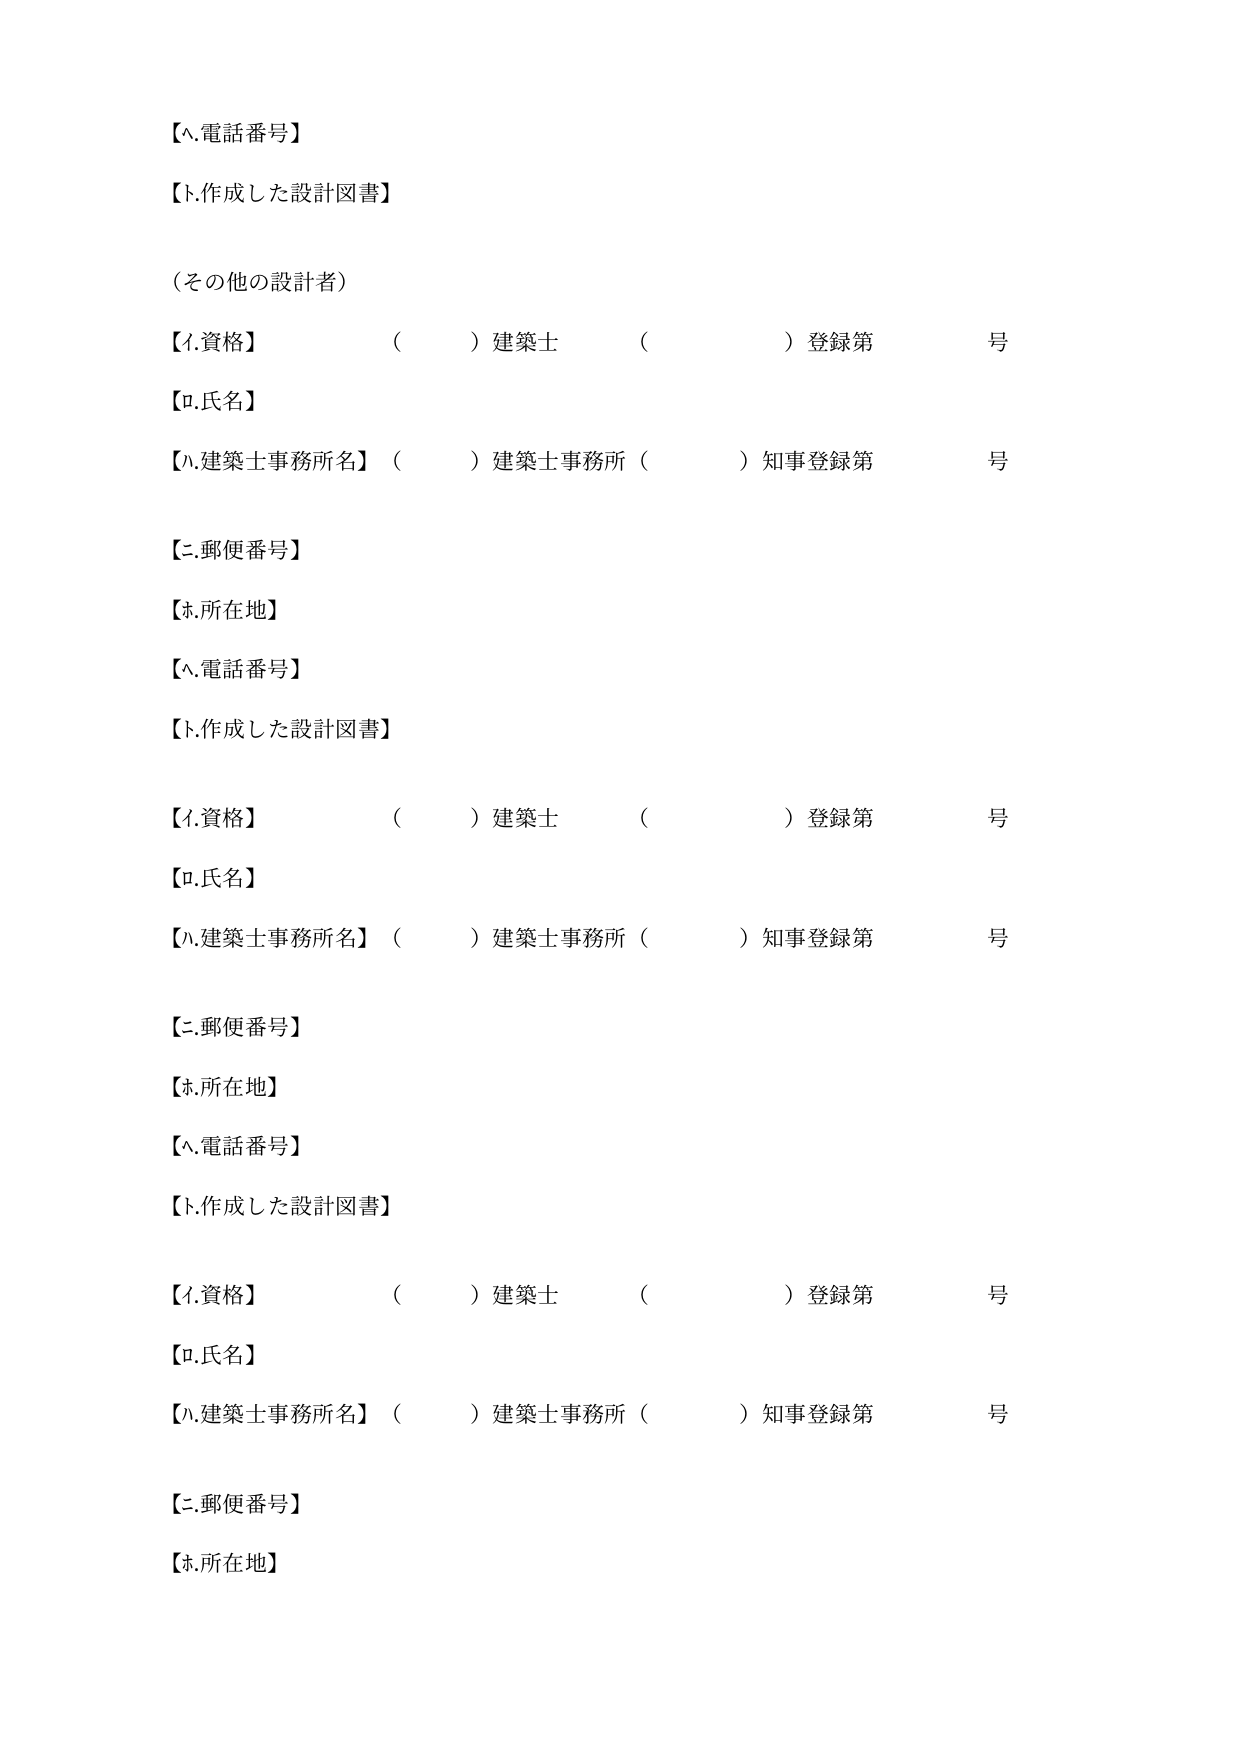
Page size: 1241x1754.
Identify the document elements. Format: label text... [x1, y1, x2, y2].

text （その他の設計者） [148, 251, 1092, 311]
text 【ﾄ.作成した設計図書】 [148, 698, 1092, 758]
text 【ﾆ.郵便番号】 [148, 996, 1092, 1056]
text 【ﾊ.建築士事務所名】（ ）建築士事務所（ ）知事登録第 号 [148, 1383, 1092, 1443]
text 【ﾆ.郵便番号】 [148, 1473, 1092, 1532]
text 【ﾍ.電話番号】 [148, 1115, 1092, 1175]
text 【ﾛ.氏名】 [148, 847, 1092, 907]
text 【ﾊ.建築士事務所名】（ ）建築士事務所（ ）知事登録第 号 [148, 907, 1092, 966]
text 【ﾛ.氏名】 [148, 371, 1092, 430]
text 【ﾄ.作成した設計図書】 [148, 1175, 1092, 1234]
text 【ｲ.資格】 （ ）建築士 （ ）登録第 号 [148, 788, 1092, 847]
text 【ﾎ.所在地】 [148, 1056, 1092, 1115]
text 【ﾆ.郵便番号】 [148, 519, 1092, 579]
text 【ﾍ.電話番号】 【ﾄ.作成した設計図書】 [148, 102, 1092, 222]
text 【ﾛ.氏名】 [148, 1324, 1092, 1383]
text 【ﾎ.所在地】 [148, 1532, 1092, 1592]
text 【ｲ.資格】 （ ）建築士 （ ）登録第 号 [148, 311, 1092, 371]
text 【ﾎ.所在地】 [148, 579, 1092, 639]
text 【ﾍ.電話番号】 [148, 639, 1092, 698]
text 【ｲ.資格】 （ ）建築士 （ ）登録第 号 [148, 1264, 1092, 1324]
text 【ﾊ.建築士事務所名】（ ）建築士事務所（ ）知事登録第 号 [148, 430, 1092, 490]
